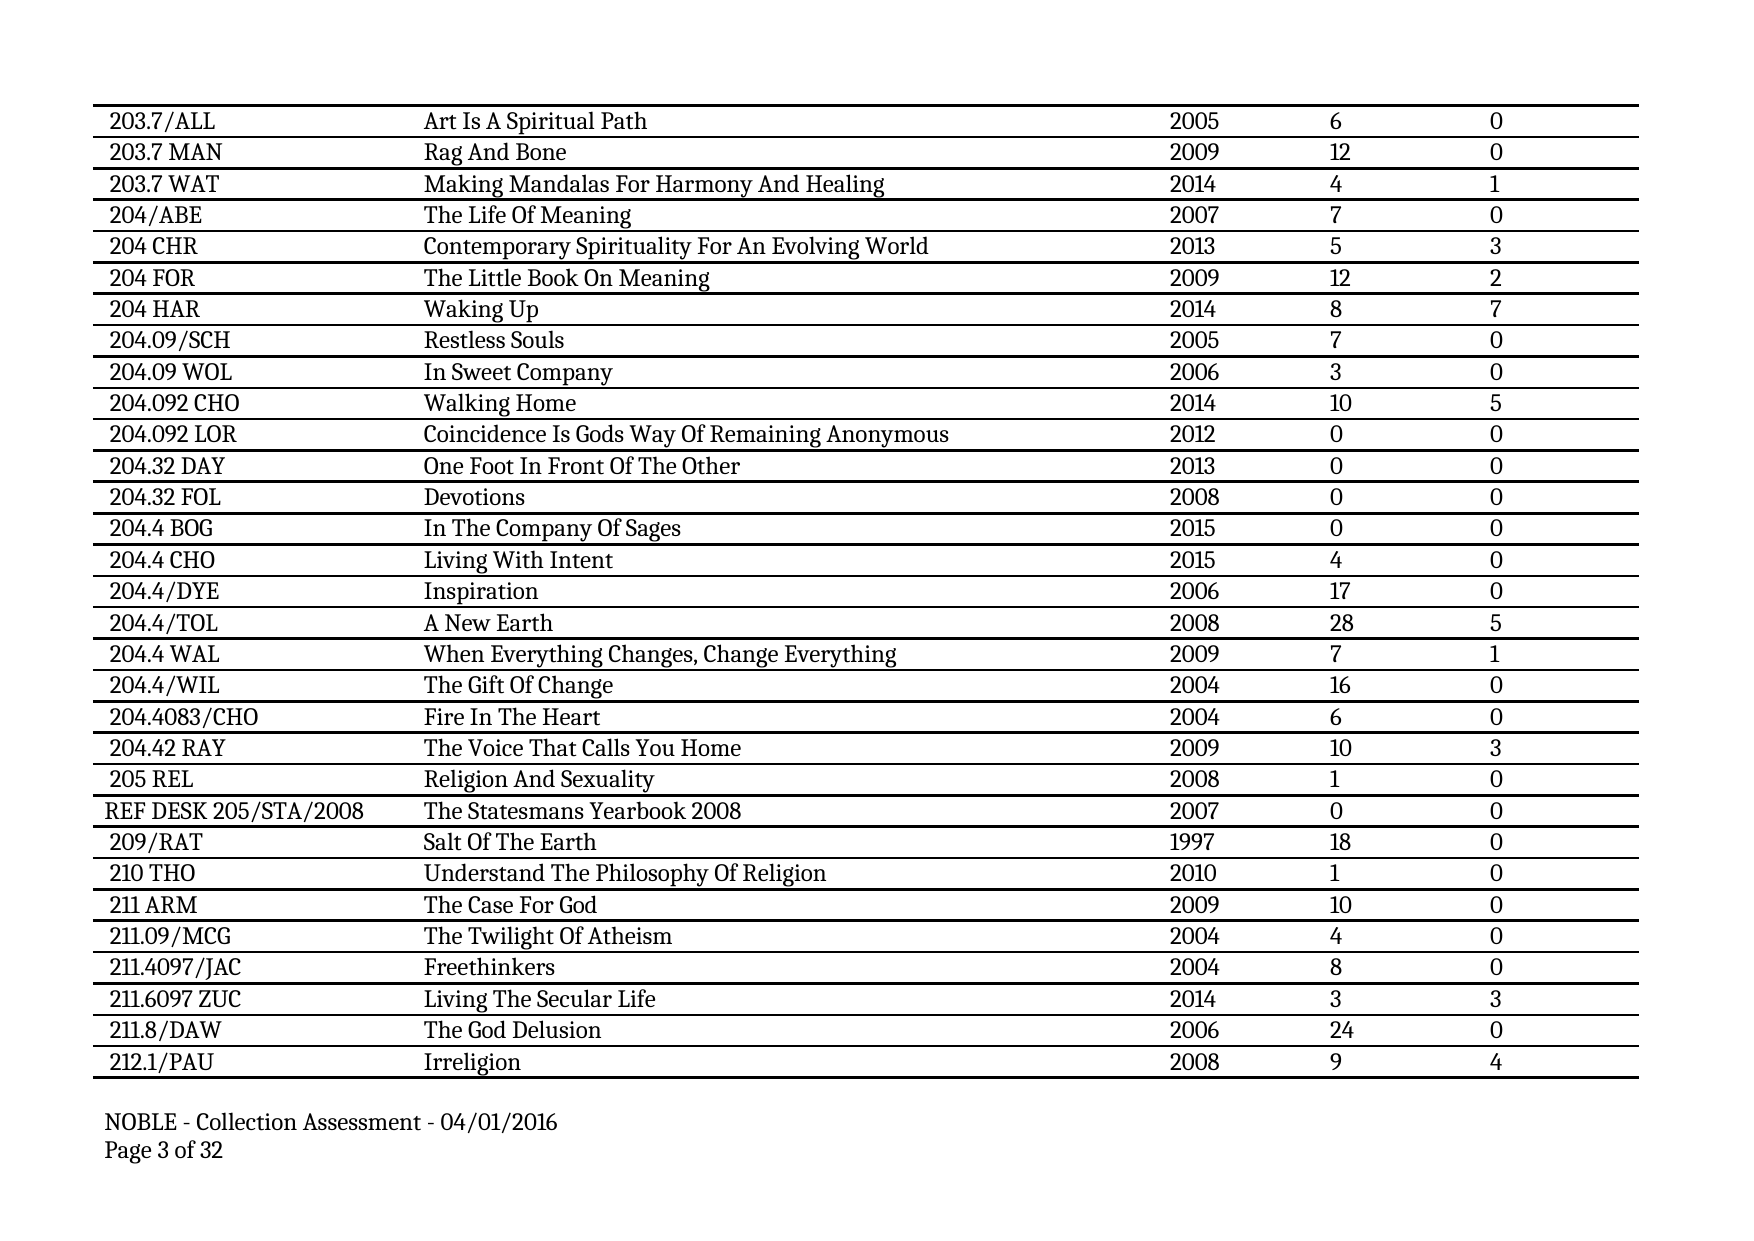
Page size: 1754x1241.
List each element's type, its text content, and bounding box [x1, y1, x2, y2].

table_cell 0 [1479, 452, 1638, 480]
table_cell 0 [1479, 671, 1638, 700]
table_cell 2008 [1159, 608, 1319, 637]
table_cell 28 [1319, 608, 1478, 637]
table_cell The Little Book On Meaning [413, 264, 1159, 292]
table_cell 1997 [1159, 828, 1319, 857]
table_cell 0 [1319, 452, 1478, 480]
table_cell 2013 [1159, 452, 1319, 480]
table_cell 2009 [1159, 264, 1319, 292]
table_cell 10 [1319, 734, 1478, 763]
table_cell 2005 [1159, 326, 1319, 355]
table_cell Restless Souls [413, 326, 1159, 355]
table_cell 7 [1319, 201, 1478, 229]
table_cell 0 [1479, 765, 1638, 794]
table_cell 204/ABE [93, 201, 412, 229]
table_cell 0 [1479, 326, 1638, 355]
table_cell 4 [1319, 546, 1478, 574]
table_cell In Sweet Company [413, 358, 1159, 386]
table_cell Fire In The Heart [413, 703, 1159, 731]
table_cell 204.32 DAY [93, 452, 412, 480]
table_cell 204.4 CHO [93, 546, 412, 574]
table_cell 3 [1319, 358, 1478, 386]
table_cell 10 [1319, 389, 1478, 418]
table_cell 5 [1479, 389, 1638, 418]
table_cell 204.092 LOR [93, 420, 412, 449]
table_cell REF DESK 205/STA/2008 [93, 797, 412, 825]
table_cell 9 [1319, 1047, 1478, 1076]
table_cell 204.4/TOL [93, 608, 412, 637]
table_cell 3 [1479, 734, 1638, 763]
table_cell 8 [1319, 295, 1478, 324]
table_cell 12 [1319, 264, 1478, 292]
table_cell Contemporary Spirituality For An Evolving World [413, 232, 1159, 261]
table_cell 211.4097/JAC [93, 953, 412, 982]
table_cell 4 [1319, 922, 1478, 951]
table_cell 0 [1319, 420, 1478, 449]
table_cell 6 [1319, 107, 1478, 136]
table_cell 0 [1479, 483, 1638, 512]
table_cell 2006 [1159, 358, 1319, 386]
table_cell 7 [1479, 295, 1638, 324]
table_cell 2009 [1159, 734, 1319, 763]
table_cell 5 [1319, 232, 1478, 261]
table_cell 0 [1479, 891, 1638, 919]
table_cell 2014 [1159, 170, 1319, 198]
table_cell 0 [1479, 953, 1638, 982]
table_cell 2015 [1159, 515, 1319, 543]
table_cell Art Is A Spiritual Path [413, 107, 1159, 136]
table_cell Salt Of The Earth [413, 828, 1159, 857]
table_cell 4 [1479, 1047, 1638, 1076]
table_cell 204.4/WIL [93, 671, 412, 700]
table_cell 2008 [1159, 765, 1319, 794]
table_cell 204.4 BOG [93, 515, 412, 543]
table_cell Understand The Philosophy Of Religion [413, 859, 1159, 888]
table_cell 2004 [1159, 953, 1319, 982]
table_cell 2012 [1159, 420, 1319, 449]
table_cell The God Delusion [413, 1016, 1159, 1045]
table_cell 7 [1319, 326, 1478, 355]
table_cell 204.09/SCH [93, 326, 412, 355]
table_cell 203.7 WAT [93, 170, 412, 198]
table_cell Freethinkers [413, 953, 1159, 982]
table_cell 204 FOR [93, 264, 412, 292]
table_cell 0 [1479, 358, 1638, 386]
table_cell The Twilight Of Atheism [413, 922, 1159, 951]
table_cell 2004 [1159, 703, 1319, 731]
table_cell 211.6097 ZUC [93, 985, 412, 1013]
table_cell 0 [1479, 546, 1638, 574]
table_cell 3 [1319, 985, 1478, 1013]
table_cell 12 [1319, 138, 1478, 167]
table_cell 204.42 RAY [93, 734, 412, 763]
table_cell 205 REL [93, 765, 412, 794]
table_cell Irreligion [413, 1047, 1159, 1076]
table_cell 3 [1479, 232, 1638, 261]
table_cell 204.092 CHO [93, 389, 412, 418]
table_cell 2009 [1159, 138, 1319, 167]
table_cell Waking Up [413, 295, 1159, 324]
table_cell 204.09 WOL [93, 358, 412, 386]
table_cell 211.09/MCG [93, 922, 412, 951]
table_cell Inspiration [413, 577, 1159, 606]
table_cell 0 [1479, 107, 1638, 136]
table_cell 24 [1319, 1016, 1478, 1045]
table_cell 204.4/DYE [93, 577, 412, 606]
table_cell 1 [1319, 859, 1478, 888]
table_cell 204 HAR [93, 295, 412, 324]
table_cell 204.32 FOL [93, 483, 412, 512]
table_cell 2014 [1159, 389, 1319, 418]
table_cell 3 [1479, 985, 1638, 1013]
table_cell 0 [1479, 201, 1638, 229]
table_cell 2014 [1159, 295, 1319, 324]
table_cell 2008 [1159, 483, 1319, 512]
table_cell One Foot In Front Of The Other [413, 452, 1159, 480]
table_cell 0 [1319, 515, 1478, 543]
table_cell 0 [1319, 483, 1478, 512]
table_cell 204.4083/CHO [93, 703, 412, 731]
table_cell 2009 [1159, 640, 1319, 668]
table_cell 1 [1479, 170, 1638, 198]
table_cell 0 [1479, 703, 1638, 731]
table_cell The Statesmans Yearbook 2008 [413, 797, 1159, 825]
table_cell Religion And Sexuality [413, 765, 1159, 794]
table_cell 5 [1479, 608, 1638, 637]
table_cell 0 [1479, 859, 1638, 888]
table_cell Making Mandalas For Harmony And Healing [413, 170, 1159, 198]
table_cell 2006 [1159, 577, 1319, 606]
table_cell 2006 [1159, 1016, 1319, 1045]
table_cell 0 [1479, 922, 1638, 951]
table_cell 1 [1479, 640, 1638, 668]
table_cell 2010 [1159, 859, 1319, 888]
table_cell 211.8/DAW [93, 1016, 412, 1045]
table_cell 16 [1319, 671, 1478, 700]
table_cell When Everything Changes, Change Everything [413, 640, 1159, 668]
table_cell 0 [1479, 577, 1638, 606]
table_cell The Case For God [413, 891, 1159, 919]
table_cell 204.4 WAL [93, 640, 412, 668]
table_cell 17 [1319, 577, 1478, 606]
table_cell 2005 [1159, 107, 1319, 136]
table_cell In The Company Of Sages [413, 515, 1159, 543]
table_cell Living The Secular Life [413, 985, 1159, 1013]
table_cell 0 [1479, 138, 1638, 167]
table_cell 18 [1319, 828, 1478, 857]
table_cell Living With Intent [413, 546, 1159, 574]
table_cell 0 [1479, 515, 1638, 543]
table_cell 0 [1479, 797, 1638, 825]
table_cell A New Earth [413, 608, 1159, 637]
table_cell 210 THO [93, 859, 412, 888]
table_cell 2013 [1159, 232, 1319, 261]
table_cell The Gift Of Change [413, 671, 1159, 700]
table_cell Coincidence Is Gods Way Of Remaining Anonymous [413, 420, 1159, 449]
table_cell 2007 [1159, 797, 1319, 825]
table_cell 2004 [1159, 922, 1319, 951]
table_cell 0 [1479, 828, 1638, 857]
table_cell 2007 [1159, 201, 1319, 229]
table_cell 0 [1319, 797, 1478, 825]
table_cell 2008 [1159, 1047, 1319, 1076]
table_cell Walking Home [413, 389, 1159, 418]
table_cell 204 CHR [93, 232, 412, 261]
table_cell 2 [1479, 264, 1638, 292]
table_cell 2014 [1159, 985, 1319, 1013]
table_cell The Voice That Calls You Home [413, 734, 1159, 763]
table_cell 2015 [1159, 546, 1319, 574]
table_cell 211 ARM [93, 891, 412, 919]
table_cell 209/RAT [93, 828, 412, 857]
table_cell 10 [1319, 891, 1478, 919]
table_cell Rag And Bone [413, 138, 1159, 167]
table_cell 2009 [1159, 891, 1319, 919]
table_cell 6 [1319, 703, 1478, 731]
table_cell 7 [1319, 640, 1478, 668]
table_cell 203.7 MAN [93, 138, 412, 167]
table_cell 0 [1479, 420, 1638, 449]
table_cell 2004 [1159, 671, 1319, 700]
table_cell 203.7/ALL [93, 107, 412, 136]
table_cell Devotions [413, 483, 1159, 512]
table_cell 1 [1319, 765, 1478, 794]
table_cell 4 [1319, 170, 1478, 198]
table_cell The Life Of Meaning [413, 201, 1159, 229]
table_cell 8 [1319, 953, 1478, 982]
table_cell 0 [1479, 1016, 1638, 1045]
table_cell 212.1/PAU [93, 1047, 412, 1076]
